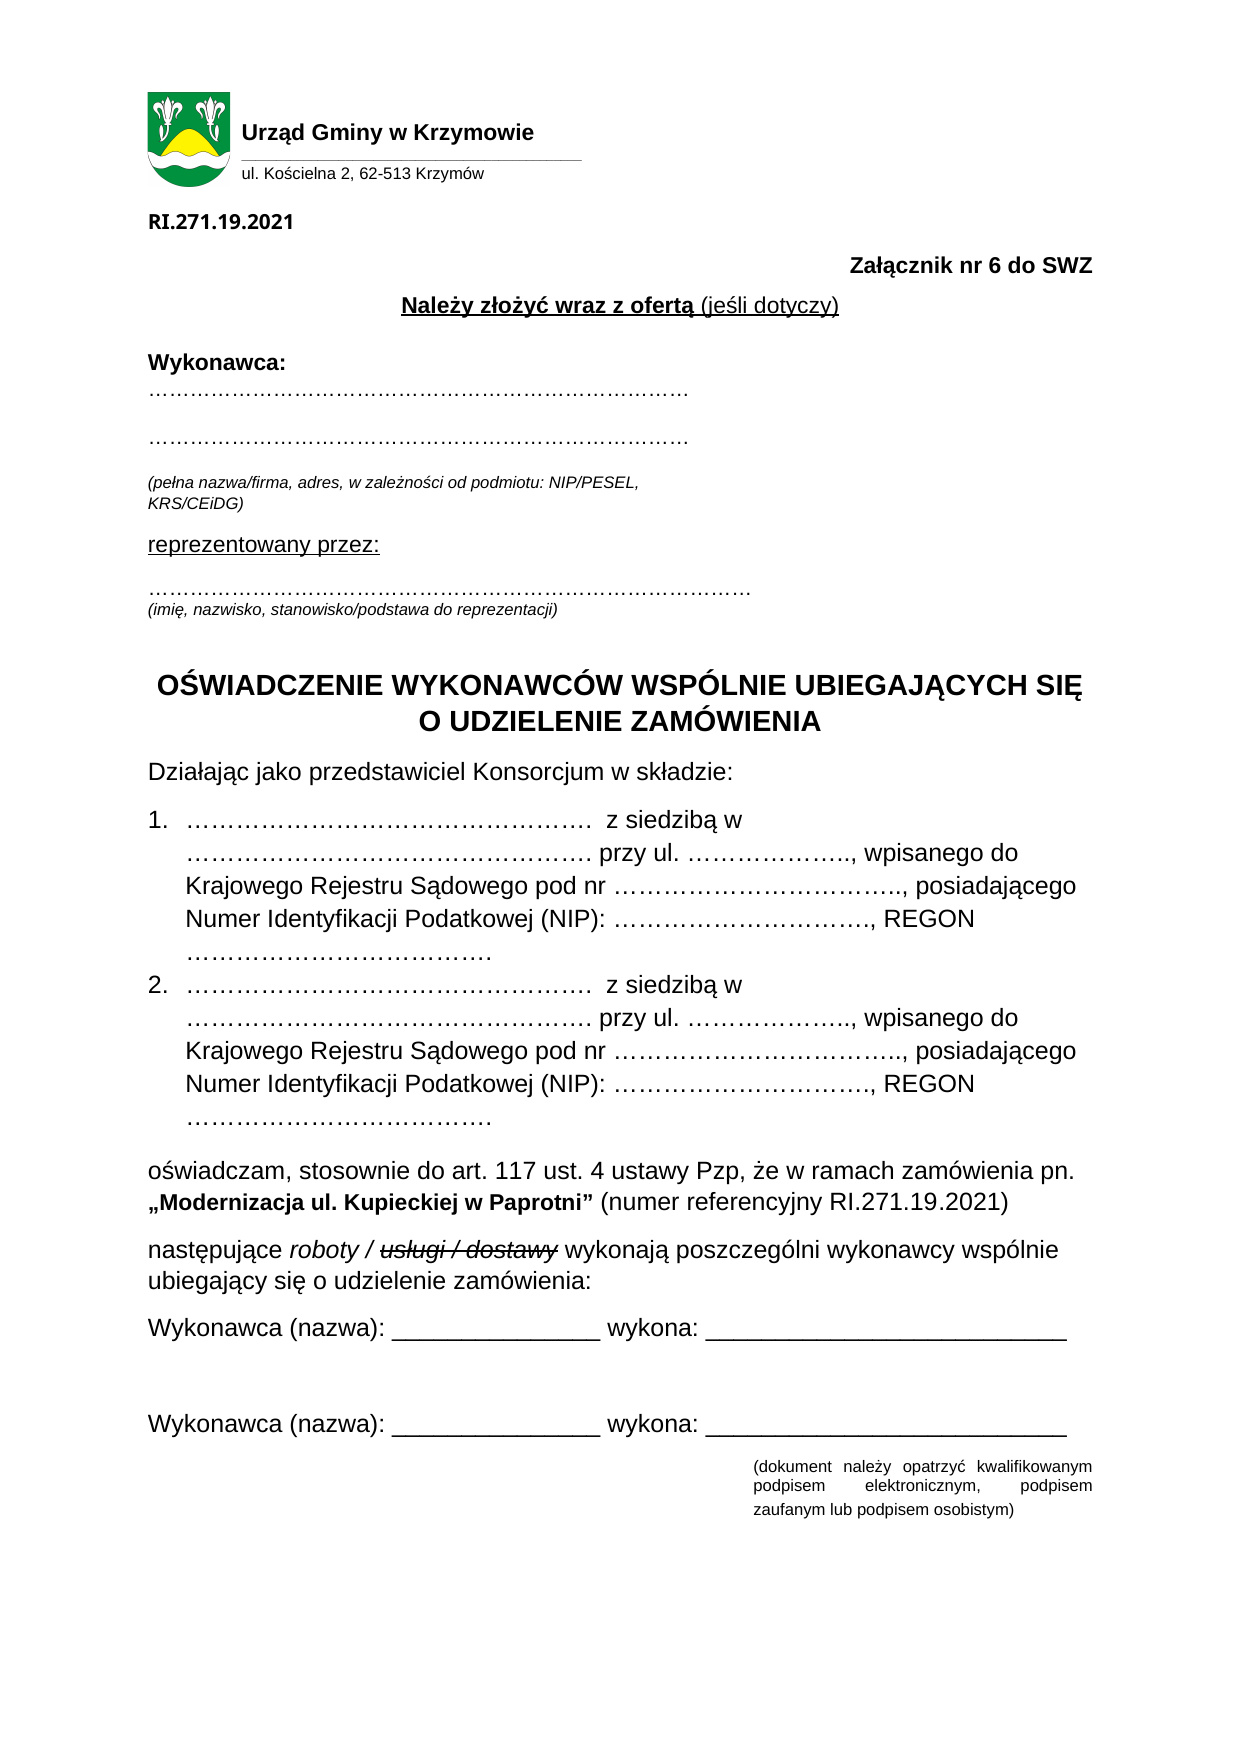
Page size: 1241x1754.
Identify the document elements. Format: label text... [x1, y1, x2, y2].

list …………………………………………. z siedzibą w …………………………………………. przy ul. ……………….., wpisanego do Krajowego Rejestru Sądowego pod nr …………………………….., posiadającego Numer Identyfikacji Podatkowej (NIP): …………………………., REGON ………………………………. [148, 805, 1093, 966]
text (dokument należy opatrzyć kwalifikowanym podpisem elektronicznym, podpisem zaufanym lub podpisem osobistym) [753, 1456, 1093, 1520]
text Wykonawca (nazwa): _______________ wykona: __________________________ [148, 1313, 1093, 1342]
text Załącznik nr 6 do SWZ [148, 252, 1093, 278]
text …………………………………………………………………… [148, 425, 709, 449]
text (imię, nazwisko, stanowisko/podstawa do reprezentacji) [148, 600, 768, 619]
text Wykonawca: [148, 348, 1093, 375]
text Działając jako przedstawiciel Konsorcjum w składzie: [148, 757, 1093, 786]
text następujące roboty / usługi / dostawy wykonają poszczególni wykonawcy wspólnie ubiegający się o udzielenie zamówienia: [148, 1234, 1093, 1294]
picture [147, 92, 231, 187]
text oświadczam, stosownie do art. 117 ust. 4 ustawy Pzp, że w ramach zamówienia pn. „Modernizacja ul. Kupieckiej w Paprotni” (numer referencyjny RI.271.19.2021) [148, 1156, 1093, 1216]
text …………………………………………………………………… [148, 377, 709, 401]
text Wykonawca (nazwa): _______________ wykona: __________________________ [148, 1409, 1093, 1437]
text OŚWIADCZENIE WYKONAWCÓW WSPÓLNIE UBIEGAJĄCYCH SIĘ O UDZIELENIE ZAMÓWIENIA [148, 668, 1093, 738]
list …………………………………………. z siedzibą w …………………………………………. przy ul. ……………….., wpisanego do Krajowego Rejestru Sądowego pod nr …………………………….., posiadającego Numer Identyfikacji Podatkowej (NIP): …………………………., REGON ………………………………. [148, 970, 1093, 1131]
text …………………………………………………………………………… [148, 576, 768, 600]
text reprezentowany przez: [148, 531, 1093, 557]
text Należy złożyć wraz z ofertą (jeśli dotyczy) [148, 292, 1093, 318]
text (pełna nazwa/firma, adres, w zależności od podmiotu: NIP/PESEL, KRS/CEiDG) [148, 473, 694, 513]
